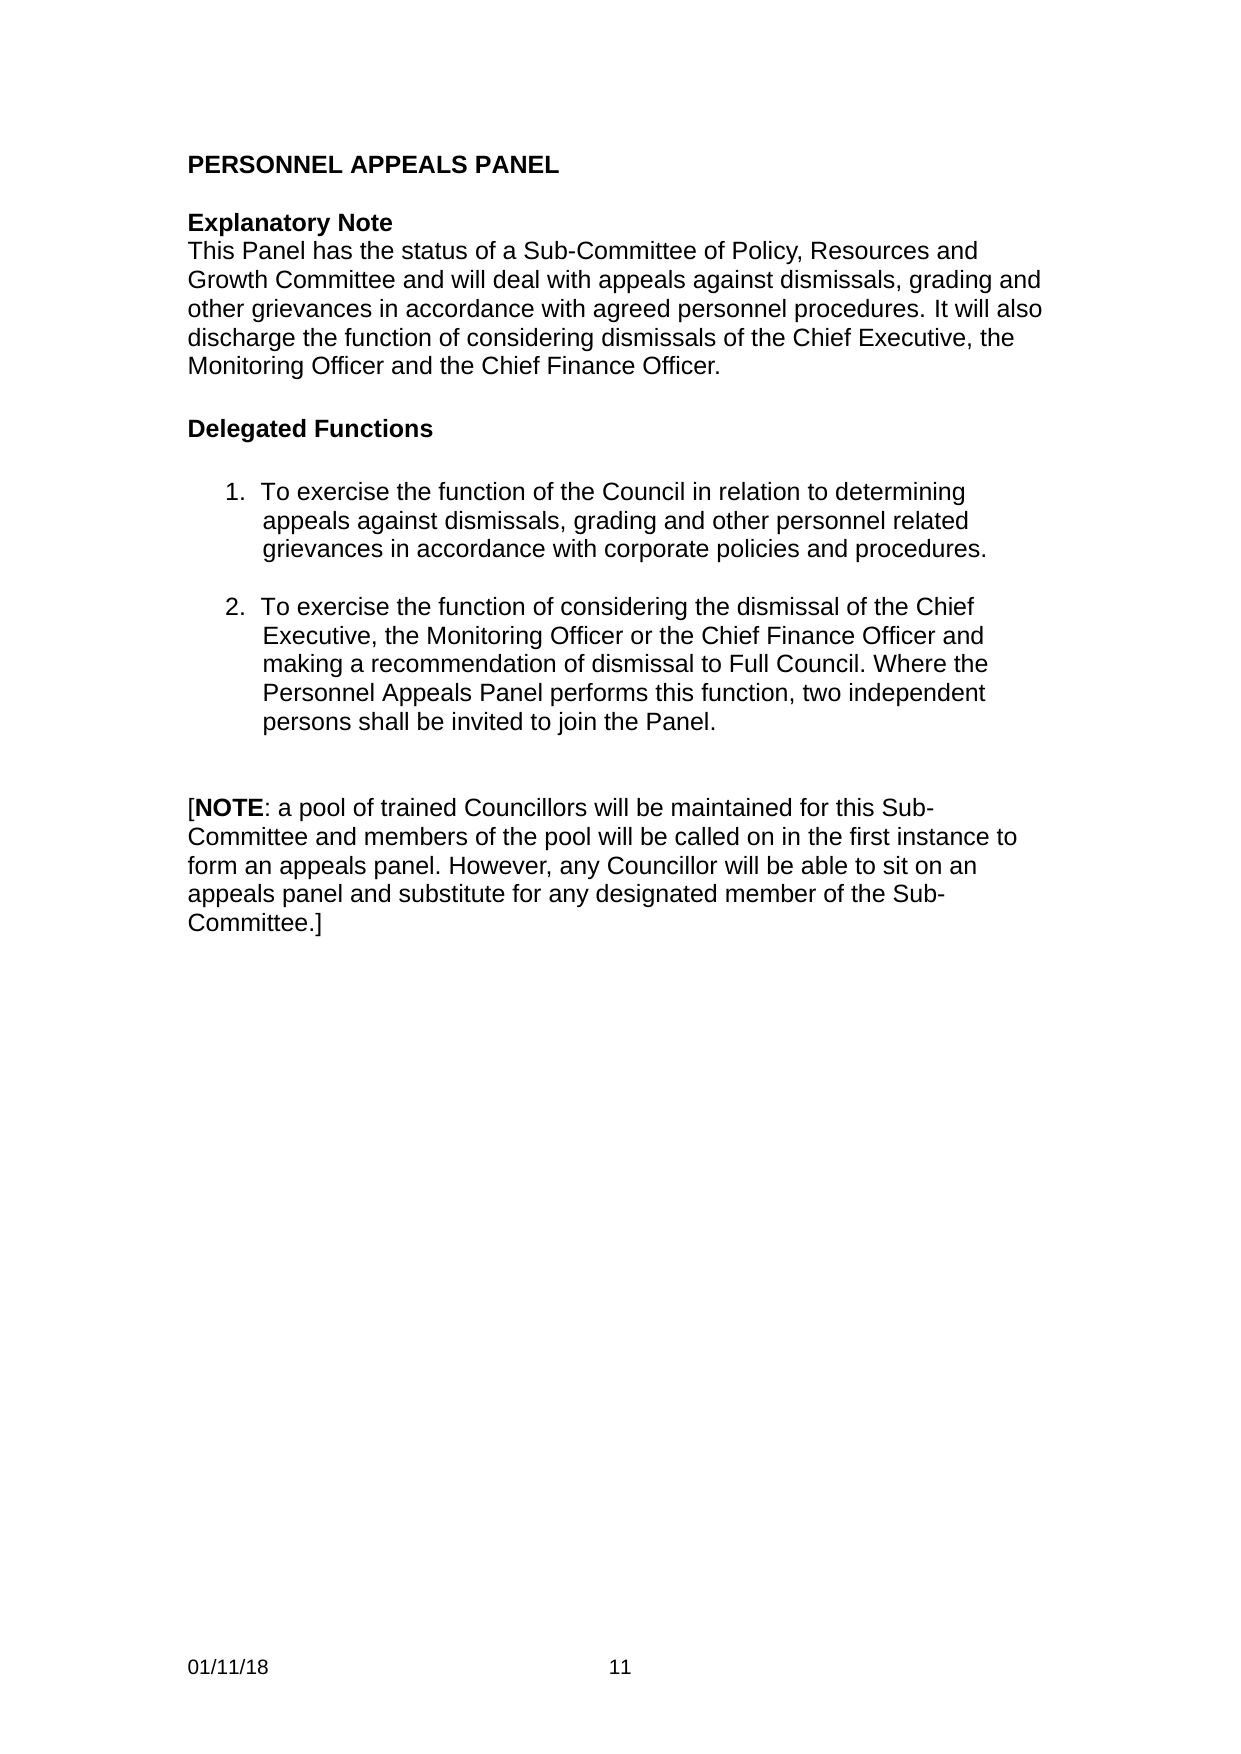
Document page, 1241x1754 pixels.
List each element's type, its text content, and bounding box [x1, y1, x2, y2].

list To exercise the function of the Council in relation to determining appeals against dismissals, grading and other personnel related grievances in accordance with corporate policies and procedures. [225, 477, 1053, 563]
text Personnel Appeals Panel [187, 150, 1053, 179]
subtitle [NOTE: a pool of trained Councillors will be maintained for this Sub-Committee and members of the pool will be called on in the first instance to form an appeals panel. However, any Councillor will be able to sit on an appeals panel and substitute for any designated member of the Sub-Committee.] [187, 793, 1053, 937]
subtitle Explanatory Note [187, 207, 1053, 236]
list To exercise the function of considering the dismissal of the Chief Executive, the Monitoring Officer or the Chief Finance Officer and making a recommendation of dismissal to Full Council. Where the Personnel Appeals Panel performs this function, two independent persons shall be invited to join the Panel. [225, 592, 1053, 736]
subtitle Delegated Functions [187, 414, 1053, 443]
subtitle This Panel has the status of a Sub-Committee of Policy, Resources and Growth Committee and will deal with appeals against dismissals, grading and other grievances in accordance with agreed personnel procedures. It will also discharge the function of considering dismissals of the Chief Executive, the Monitoring Officer and the Chief Finance Officer. [187, 236, 1053, 380]
